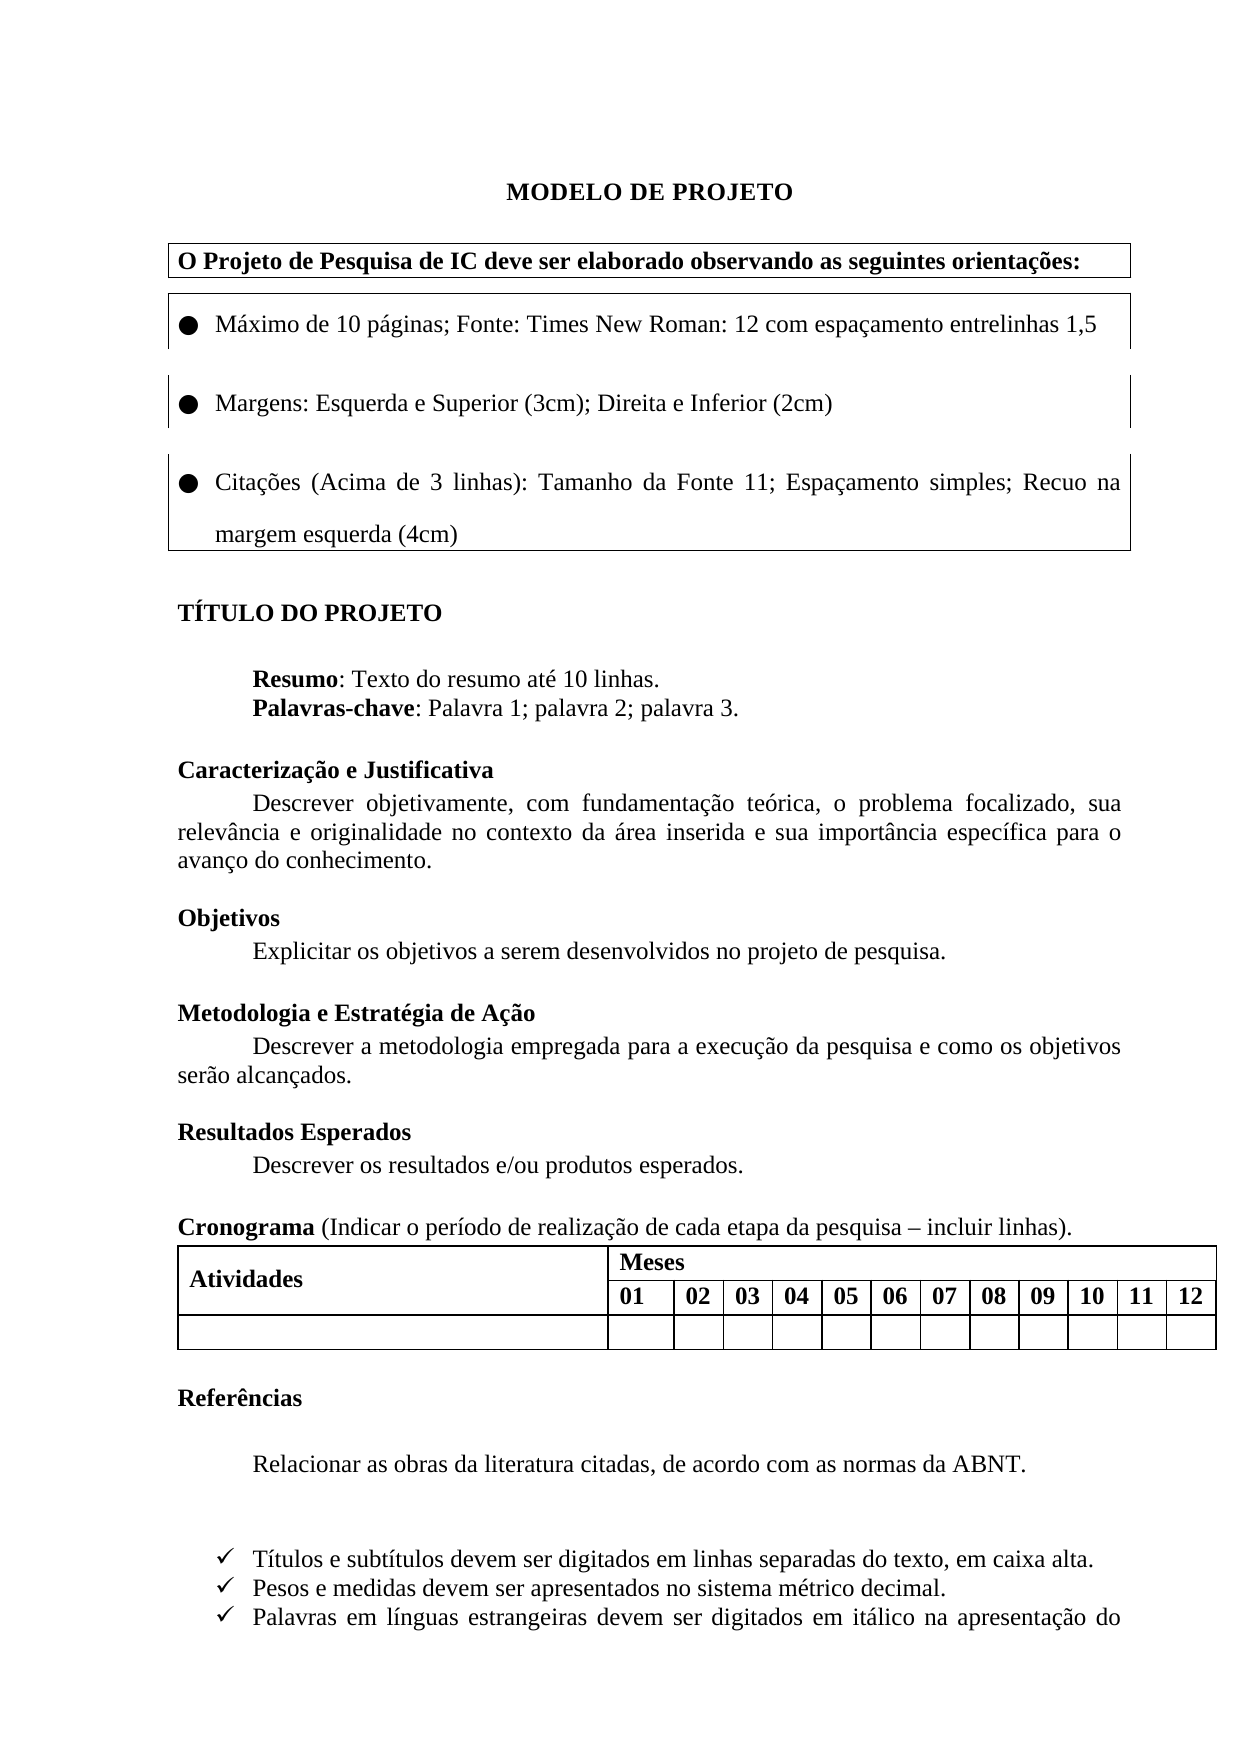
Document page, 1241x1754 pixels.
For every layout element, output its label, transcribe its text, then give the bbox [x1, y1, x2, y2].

list Máximo de 10 páginas; Fonte: Times New Roman: 12 com espaçamento entrelinhas 1,5 [169, 294, 1130, 349]
table_cell 05 [823, 1281, 870, 1314]
table_cell 02 [675, 1281, 723, 1314]
list Citações (Acima de 3 linhas): Tamanho da Fonte 11; Espaçamento simples; Recuo na margem esquerda (4cm) [169, 454, 1130, 550]
table_cell [1020, 1316, 1067, 1349]
table_cell [179, 1316, 607, 1349]
table_cell [724, 1316, 772, 1349]
text Objetivos [177, 903, 1122, 932]
text O Projeto de Pesquisa de IC deve ser elaborado observando as seguintes orientações: [169, 244, 1130, 277]
table_header Meses [609, 1247, 1216, 1279]
table_header Atividades [179, 1247, 607, 1314]
table_cell [773, 1316, 821, 1349]
list Pesos e medidas devem ser apresentados no sistema métrico decimal. [215, 1573, 1122, 1602]
table_cell [823, 1316, 870, 1349]
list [215, 1602, 1122, 1630]
table_cell [609, 1316, 673, 1349]
table_cell 09 [1020, 1281, 1067, 1314]
table_cell 03 [724, 1281, 772, 1314]
text Referências [177, 1383, 1122, 1412]
text Palavras-chave: Palavra 1; palavra 2; palavra 3. [177, 693, 1122, 722]
text Cronograma (Indicar o período de realização de cada etapa da pesquisa – incluir linhas). [177, 1212, 1122, 1241]
text Caracterização e Justificativa [177, 755, 1122, 784]
text Explicitar os objetivos a serem desenvolvidos no projeto de pesquisa. [177, 936, 1122, 965]
table_cell [1167, 1316, 1215, 1349]
text Descrever a metodologia empregada para a execução da pesquisa e como os objetivos serão alcançados. [177, 1031, 1122, 1088]
table_cell 06 [872, 1281, 920, 1314]
table_cell [921, 1316, 969, 1349]
table_cell 01 [609, 1281, 673, 1314]
text Relacionar as obras da literatura citadas, de acordo com as normas da ABNT. [177, 1449, 1122, 1478]
table_cell [1118, 1316, 1166, 1349]
text MODELO DE PROJETO [177, 177, 1122, 206]
table_cell 12 [1167, 1281, 1215, 1314]
table_cell [971, 1316, 1018, 1349]
text Resultados Esperados [177, 1117, 1122, 1146]
table_cell 11 [1118, 1281, 1166, 1314]
text Metodologia e Estratégia de Ação [177, 998, 1122, 1027]
table_cell [872, 1316, 920, 1349]
table_cell 07 [921, 1281, 969, 1314]
list Margens: Esquerda e Superior (3cm); Direita e Inferior (2cm) [169, 375, 1130, 428]
text Descrever objetivamente, com fundamentação teórica, o problema focalizado, sua relevância e originalidade no contexto da área inserida e sua importância específica para o avanço do conhecimento. [177, 788, 1122, 874]
text Descrever os resultados e/ou produtos esperados. [177, 1150, 1122, 1179]
table_cell [1069, 1316, 1117, 1349]
text Resumo: Texto do resumo até 10 linhas. [177, 664, 1122, 693]
table_cell 08 [971, 1281, 1018, 1314]
table_cell [675, 1316, 723, 1349]
table_cell 04 [773, 1281, 821, 1314]
table_cell 10 [1069, 1281, 1117, 1314]
list Títulos e subtítulos devem ser digitados em linhas separadas do texto, em caixa alta. [215, 1544, 1122, 1573]
text TÍTULO DO PROJETO [177, 598, 1122, 627]
